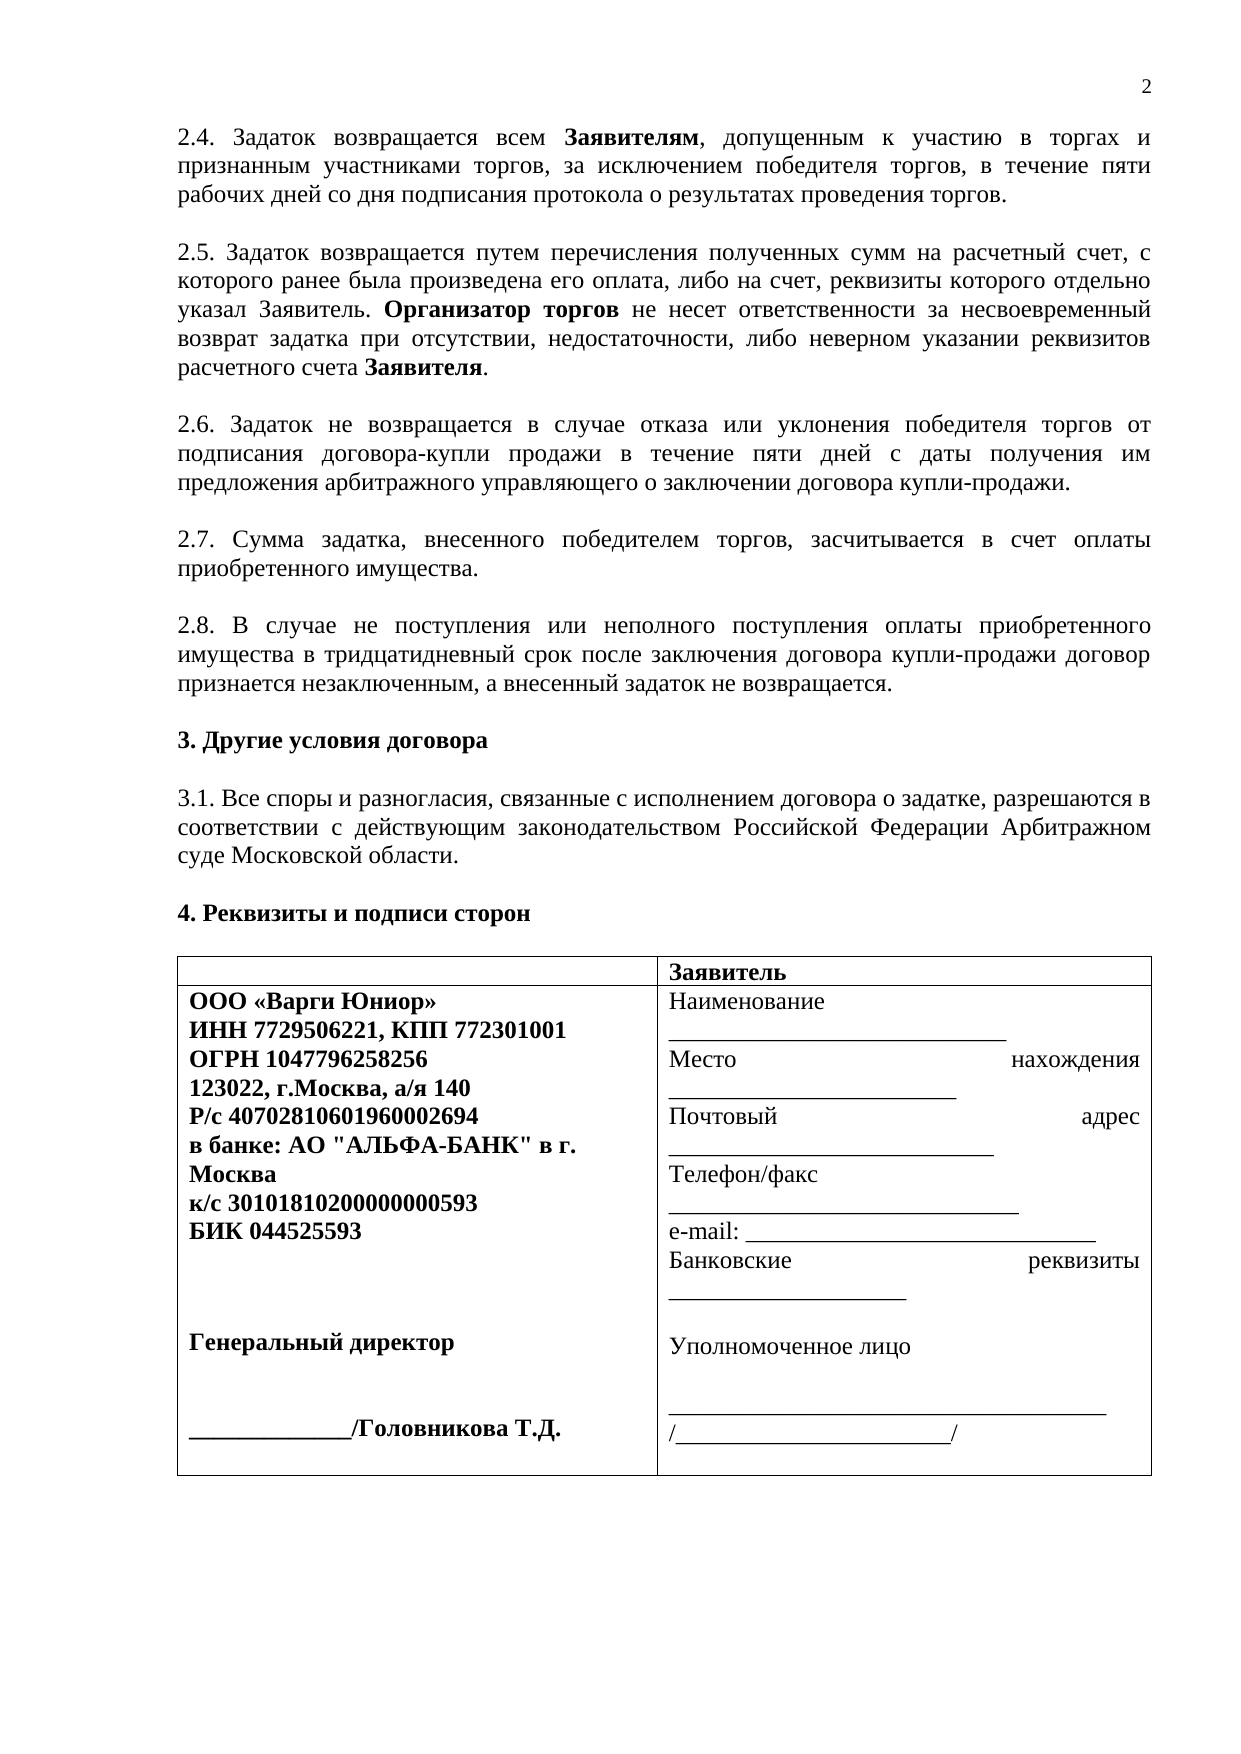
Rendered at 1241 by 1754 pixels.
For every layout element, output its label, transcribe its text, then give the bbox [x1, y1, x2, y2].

text 2.5. Задаток возвращается путем перечисления полученных сумм на расчетный счет, с которого ранее была произведена его оплата, либо на счет, реквизиты которого отдельно указал Заявитель. Организатор торгов не несет ответственности за несвоевременный возврат задатка при отсутствии, недостаточности, либо неверном указании реквизитов расчетного счета Заявителя. [177, 237, 1152, 381]
table_header [178, 957, 657, 985]
text 3.1. Все споры и разногласия, связанные с исполнением договора о задатке, разрешаются в соответствии с действующим законодательством Российской Федерации Арбитражном суде Московской области. [177, 783, 1152, 869]
text 4. Реквизиты и подписи сторон [177, 898, 1152, 927]
table_header Заявитель [658, 957, 1151, 985]
text 2.4. Задаток возвращается всем Заявителям, допущенным к участию в торгах и признанным участниками торгов, за исключением победителя торгов, в течение пяти рабочих дней со дня подписания протокола о результатах проведения торгов. [177, 122, 1152, 208]
text 3. Другие условия договора [177, 726, 1152, 754]
table_cell ООО «Варги Юниор» ИНН 7729506221, КПП 772301001 ОГРН 1047796258256 123022, г.Москва, а/я 140 Р/с 40702810601960002694 в банке: АО "АЛЬФА-БАНК" в г. Москва к/с 30101810200000000593 БИК 044525593 Генеральный директор _____________/Головникова Т.Д. [178, 986, 657, 1475]
text 2.8. В случае не поступления или неполного поступления оплаты приобретенного имущества в тридцатидневный срок после заключения договора купли-продажи договор признается незаключенным, а внесенный задаток не возвращается. [177, 611, 1152, 697]
text 2.7. Сумма задатка, внесенного победителем торгов, засчитывается в счет оплаты приобретенного имущества. [177, 524, 1152, 582]
table_cell Наименование ___________________________ Место нахождения _______________________ Почтовый адрес __________________________ Телефон/факс ____________________________ e-mail: ____________________________ Банковские реквизиты ___________________ Уполномоченное лицо ___________________________________ /______________________/ [658, 986, 1151, 1475]
text 2.6. Задаток не возвращается в случае отказа или уклонения победителя торгов от подписания договора-купли продажи в течение пяти дней с даты получения им предложения арбитражного управляющего о заключении договора купли-продажи. [177, 409, 1152, 496]
